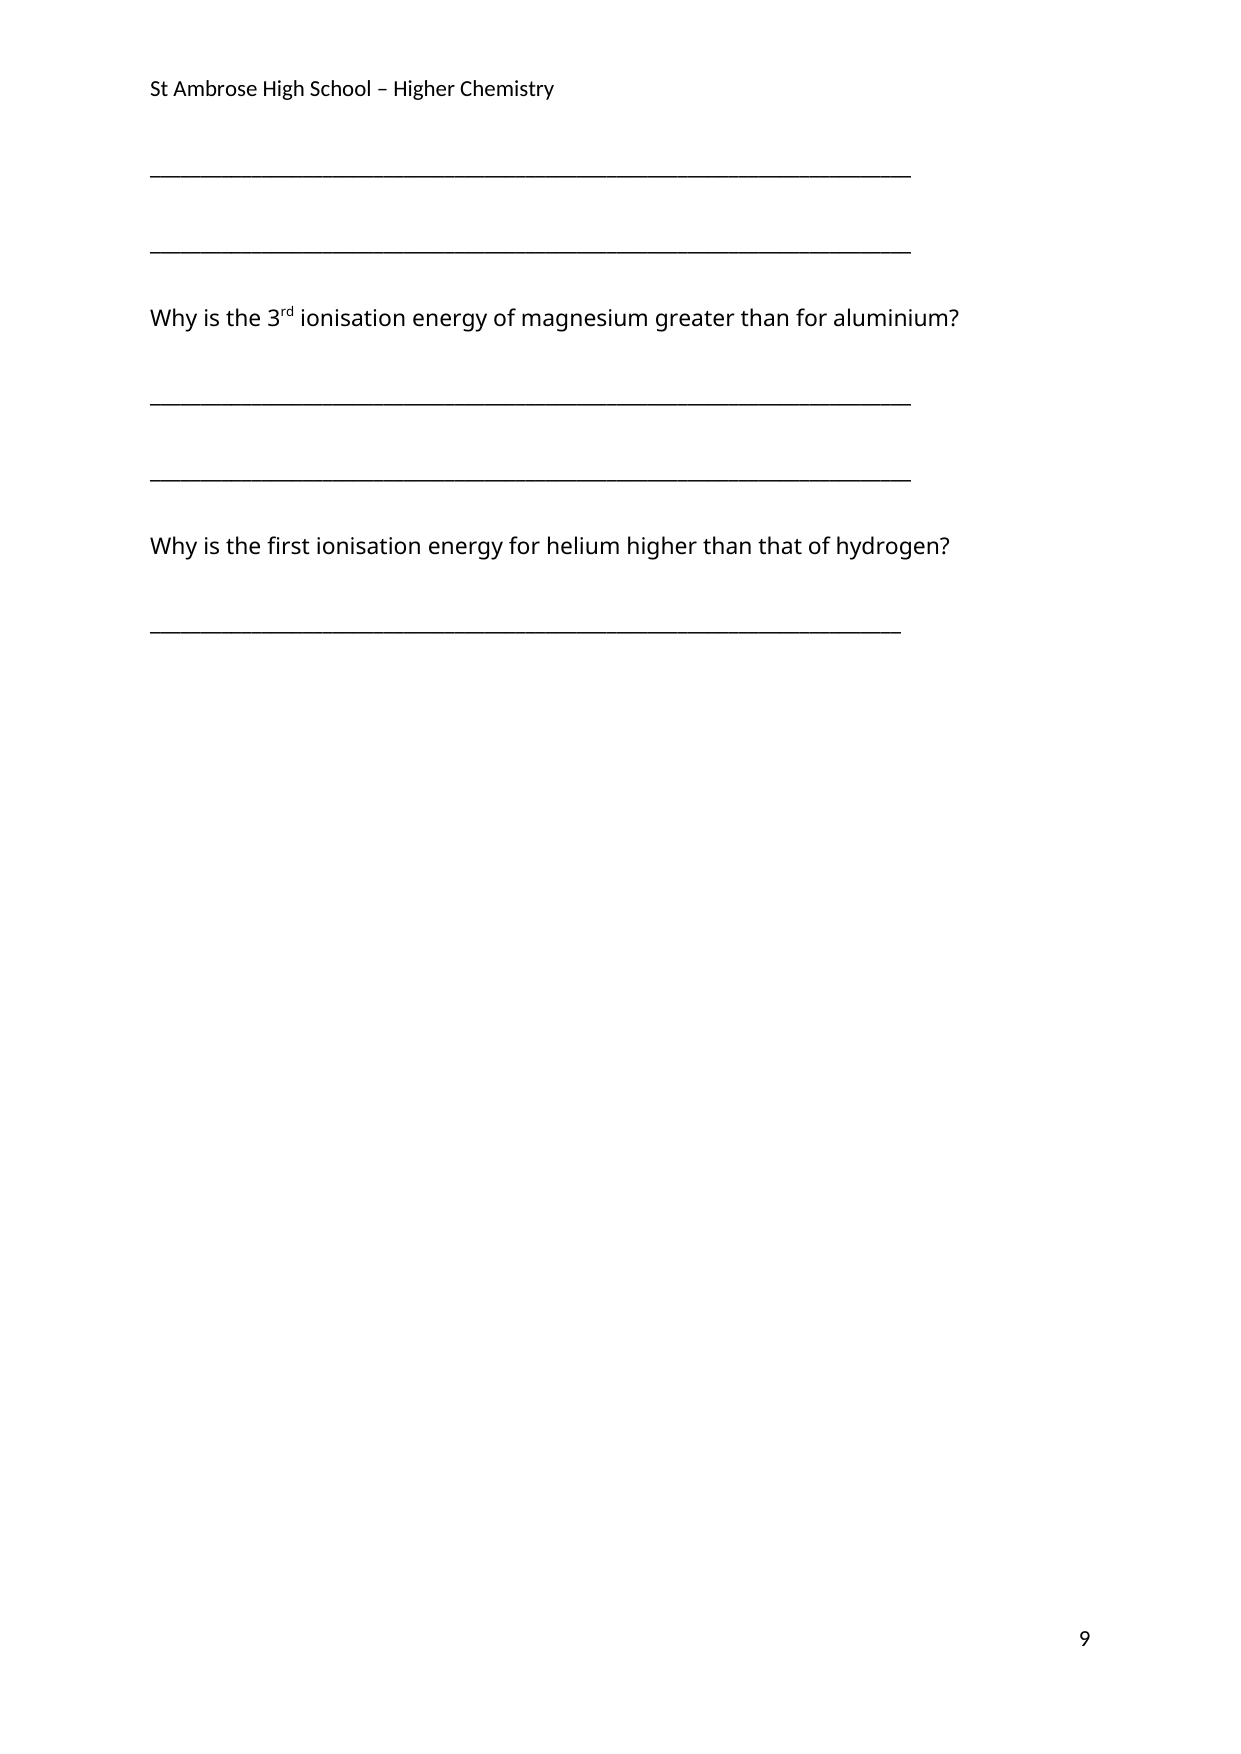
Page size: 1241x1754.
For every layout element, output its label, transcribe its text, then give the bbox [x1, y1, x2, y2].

text __________________________________________________________________________ [150, 606, 1090, 637]
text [150, 150, 1090, 181]
text Why is the first ionisation energy for helium higher than that of hydrogen? [150, 530, 1090, 561]
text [150, 226, 1090, 257]
text ___________________________________________________________________________ [150, 454, 1090, 485]
text ___________________________________________________________________________ [150, 378, 1090, 409]
text Why is the 3rd ionisation energy of magnesium greater than for aluminium? [150, 302, 1090, 333]
